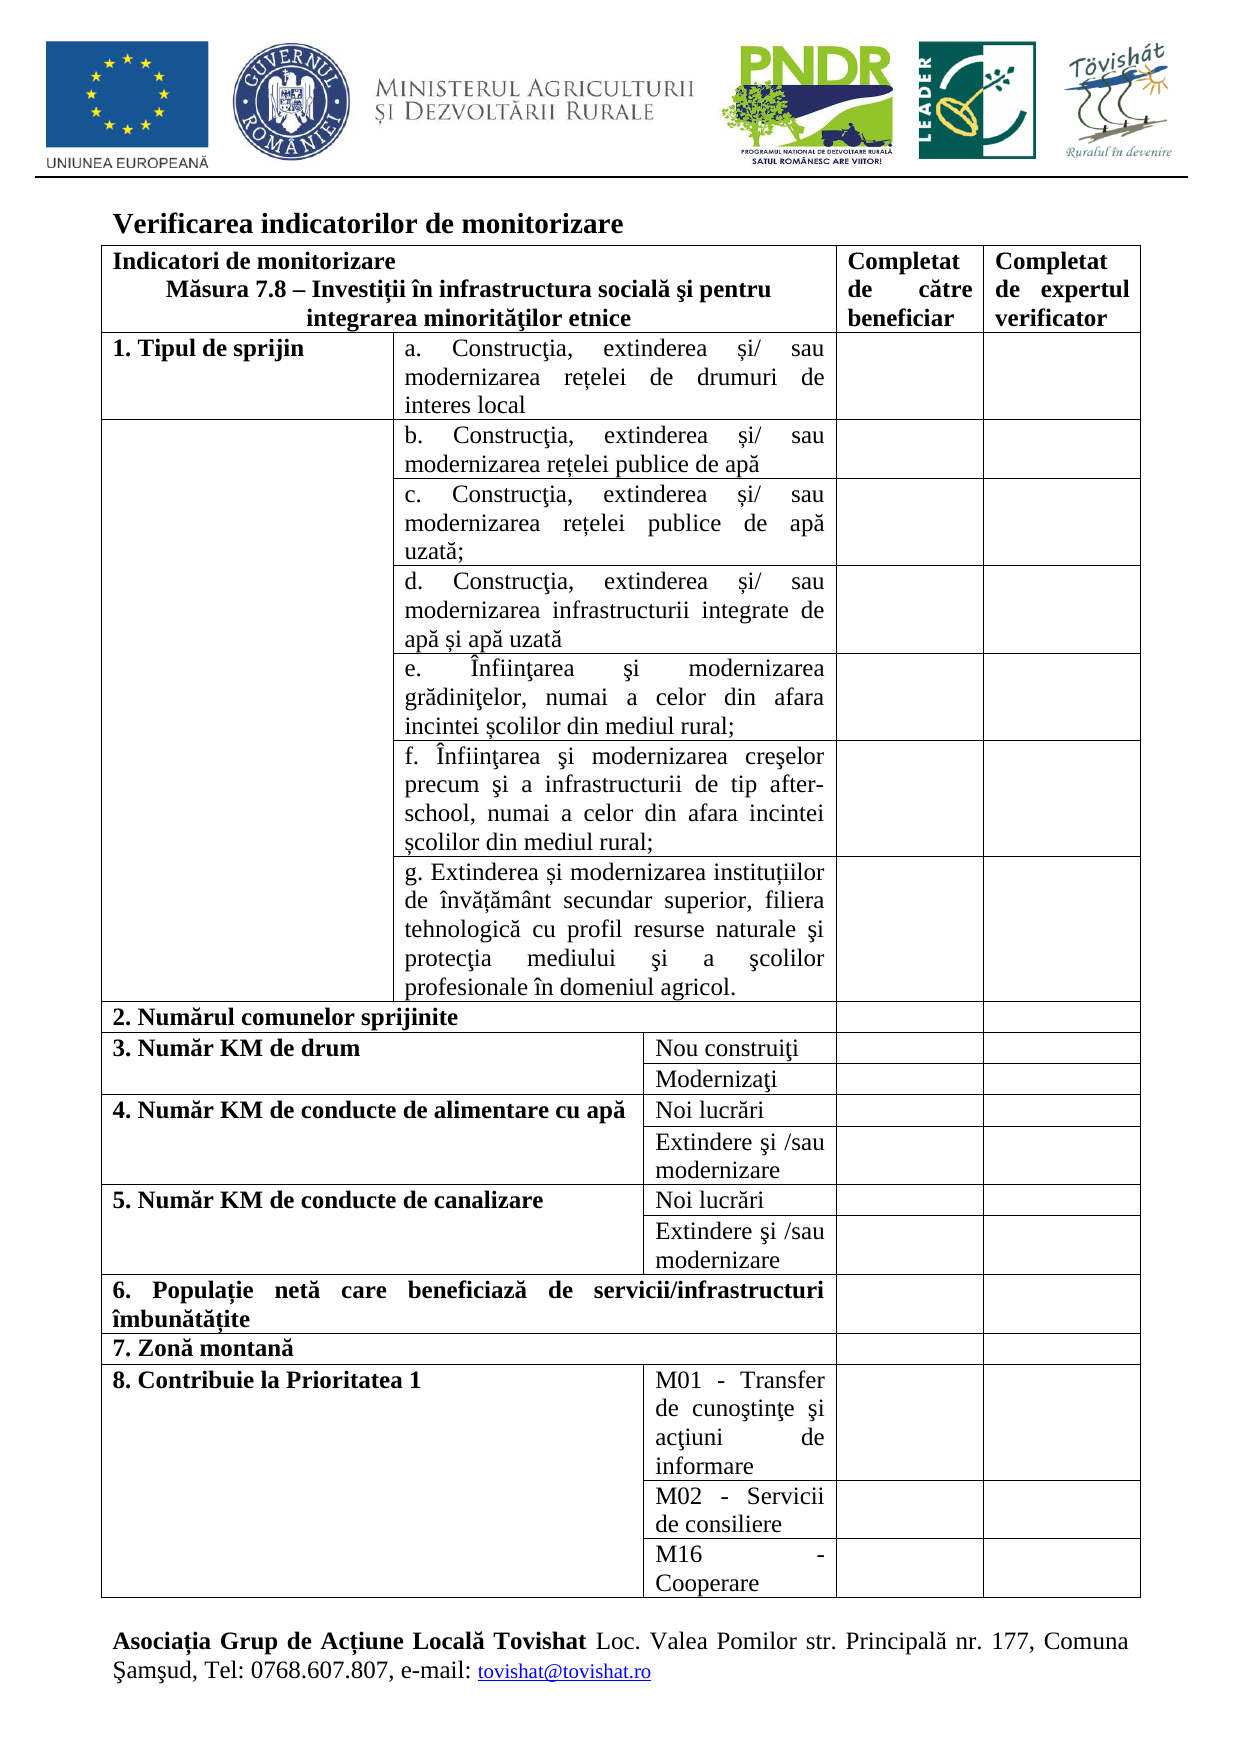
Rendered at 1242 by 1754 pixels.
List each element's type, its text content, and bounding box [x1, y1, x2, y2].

table_cell Noi lucrări [644, 1185, 836, 1215]
table_cell 5. Număr KM de conducte de canalizare [102, 1185, 643, 1274]
text Verificarea indicatorilor de monitorizare [112, 206, 1129, 240]
table_cell [837, 857, 983, 1001]
table_cell 7. Zonă montană [102, 1334, 836, 1364]
picture [918, 41, 1036, 159]
table_cell [837, 1064, 983, 1094]
table_cell [837, 566, 983, 652]
table_cell 1. Tipul de sprijin [102, 333, 393, 419]
table_cell M16 - Cooperare [644, 1539, 836, 1597]
table_cell 8. Contribuie la Prioritatea 1 [102, 1365, 643, 1597]
table_cell d. Construcţia, extinderea și/ sau modernizarea infrastructurii integrate de apă și apă uzată [394, 566, 836, 652]
table_cell [837, 1481, 983, 1538]
table_cell [837, 1275, 983, 1332]
table_cell [984, 420, 1140, 478]
table_cell [837, 1334, 983, 1364]
table_cell [837, 1365, 983, 1480]
table_cell [984, 333, 1140, 419]
table_cell [837, 654, 983, 740]
table_cell M02 - Servicii de consiliere [644, 1481, 836, 1538]
table_cell Nou construiţi [644, 1033, 836, 1063]
table_cell [984, 1064, 1140, 1094]
table_cell a. Construcţia, extinderea și/ sau modernizarea rețelei de drumuri de interes local [394, 333, 836, 419]
picture [1058, 41, 1177, 159]
table_cell [984, 1365, 1140, 1480]
table_cell [984, 857, 1140, 1001]
table_cell [984, 566, 1140, 652]
table_cell [984, 1334, 1140, 1364]
table_cell [984, 1127, 1140, 1184]
table_cell [984, 479, 1140, 565]
table_cell 3. Număr KM de drum [102, 1033, 643, 1094]
table_cell Extindere şi /sau modernizare [644, 1127, 836, 1184]
table_cell [984, 1275, 1140, 1332]
table_cell [984, 1481, 1140, 1538]
table_cell f. Înfiinţarea şi modernizarea creşelor precum şi a infrastructurii de tip after-school, numai a celor din afara incintei școlilor din mediul rural; [394, 741, 836, 856]
table_cell [837, 1002, 983, 1032]
table_cell [984, 654, 1140, 740]
table_cell M01 - Transfer de cunoştinţe şi acţiuni de informare [644, 1365, 836, 1480]
table_cell 2. Numărul comunelor sprijinite [102, 1002, 836, 1032]
table_cell g. Extinderea și modernizarea instituțiilor de învățământ secundar superior, filiera tehnologică cu profil resurse naturale şi protecţia mediului şi a şcolilor profesionale în domeniul agricol. [394, 857, 836, 1001]
table_cell [837, 1033, 983, 1063]
table_cell 4. Număr KM de conducte de alimentare cu apă [102, 1095, 643, 1184]
table_cell [984, 1185, 1140, 1215]
table_cell b. Construcţia, extinderea și/ sau modernizarea rețelei publice de apă [394, 420, 836, 478]
table_header Indicatori de monitorizare Măsura 7.8 – Investiții în infrastructura socială şi pentru integrarea minorităţilor etnice [102, 246, 836, 332]
table_cell c. Construcţia, extinderea și/ sau modernizarea rețelei publice de apă uzată; [394, 479, 836, 565]
table_cell e. Înfiinţarea şi modernizarea grădiniţelor, numai a celor din afara incintei școlilor din mediul rural; [394, 654, 836, 740]
table_header Completat de către beneficiar [837, 246, 983, 332]
table_cell [837, 479, 983, 565]
table_cell [837, 1216, 983, 1274]
table_cell Extindere şi /sau modernizare [644, 1216, 836, 1274]
table_cell [984, 1095, 1140, 1126]
table_cell [837, 1539, 983, 1597]
table_cell [984, 1033, 1140, 1063]
table_cell [984, 1539, 1140, 1597]
table_cell [837, 1185, 983, 1215]
table_cell [837, 420, 983, 478]
table_cell [984, 741, 1140, 856]
table_cell [837, 1127, 983, 1184]
picture [45, 41, 209, 168]
table_cell [984, 1216, 1140, 1274]
table_cell [837, 1095, 983, 1126]
table_cell [984, 1002, 1140, 1032]
table_cell [102, 420, 393, 1001]
table_cell Modernizaţi [644, 1064, 836, 1094]
table_header Completat de expertul verificator [984, 246, 1140, 332]
table_cell [837, 741, 983, 856]
table_cell Noi lucrări [644, 1095, 836, 1126]
table_cell 6. Populație netă care beneficiază de servicii/infrastructuri îmbunătățite [102, 1275, 836, 1332]
table_cell [837, 333, 983, 419]
